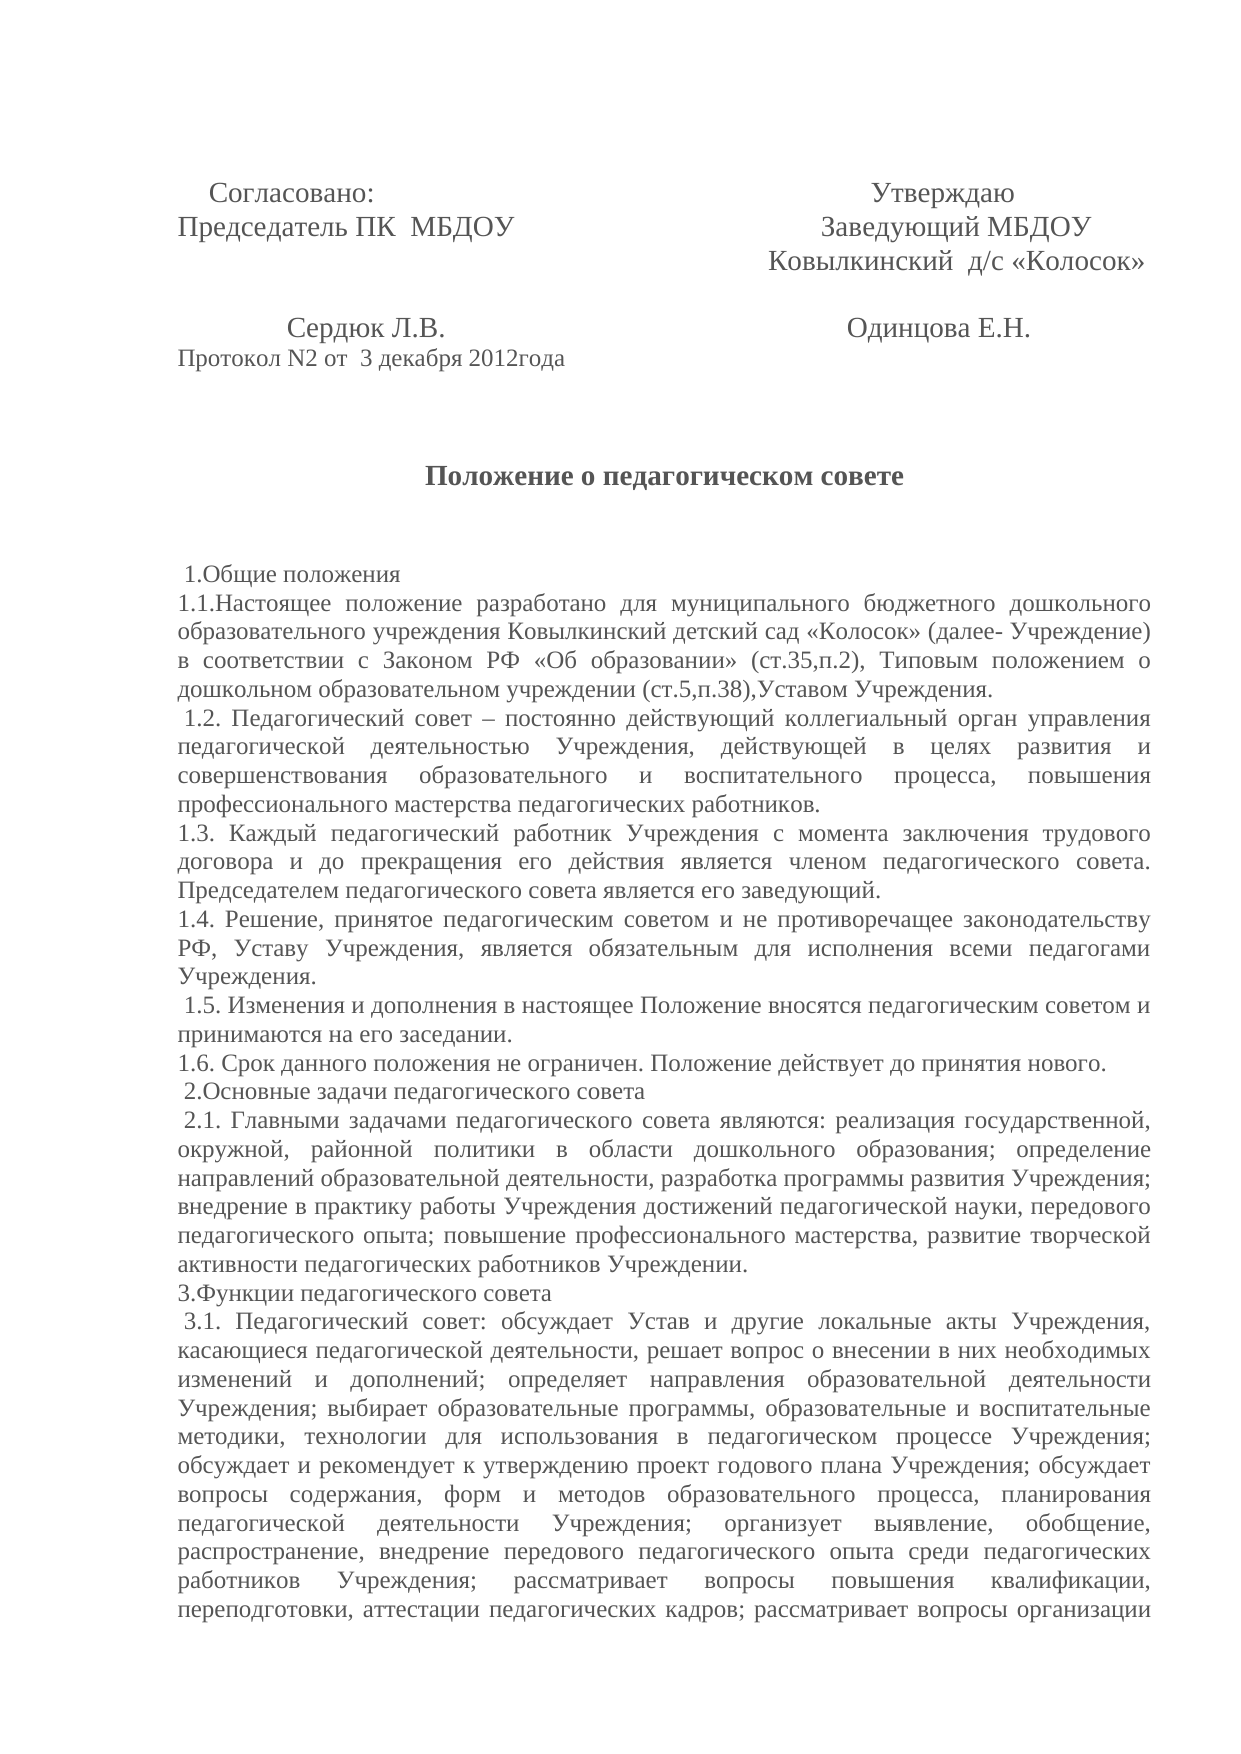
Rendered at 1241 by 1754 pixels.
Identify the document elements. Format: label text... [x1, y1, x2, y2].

text 1.4. Решение, принятое педагогическим советом и не противоречащее законодательству РФ, Уставу Учреждения, является обязательным для исполнения всеми педагогами Учреждения. [177, 904, 1152, 990]
text 1.Общие положения [177, 559, 1152, 588]
text Положение о педагогическом совете [177, 458, 1152, 492]
text 1.6. Срок данного положения не ограничен. Положение действует до принятия нового. [177, 1048, 1152, 1076]
text Председатель ПК МБДОУ Заведующий МБДОУ [177, 209, 1152, 243]
text 2.1. Главными задачами педагогического совета являются: реализация государственной, окружной, районной политики в области дошкольного образования; определение направлений образовательной деятельности, разработка программы развития Учреждения; внедрение в практику работы Учреждения достижений педагогической науки, передового педагогического опыта; повышение профессионального мастерства, развитие творческой активности педагогических работников Учреждении. [177, 1105, 1152, 1278]
text 2.Основные задачи педагогического совета [177, 1076, 1152, 1105]
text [177, 1306, 1152, 1623]
text Согласовано: Утверждаю [177, 176, 1152, 209]
text 1.2. Педагогический совет – постоянно действующий коллегиальный орган управления педагогической деятельностью Учреждения, действующей в целях развития и совершенствования образовательного и воспитательного процесса, повышения профессионального мастерства педагогических работников. [177, 703, 1152, 818]
text Ковылкинский д/с «Колосок» [177, 243, 1152, 276]
text 1.1.Настоящее положение разработано для муниципального бюджетного дошкольного образовательного учреждения Ковылкинский детский сад «Колосок» (далее- Учреждение) в соответствии с Законом РФ «Об образовании» (ст.35,п.2), Типовым положением о дошкольном образовательном учреждении (ст.5,п.38),Уставом Учреждения. [177, 588, 1152, 703]
text Сердюк Л.В. Одинцова Е.Н. [177, 310, 1152, 343]
text Протокол N2 от 3 декабря 2012года [177, 343, 1152, 372]
text 1.5. Изменения и дополнения в настоящее Положение вносятся педагогическим советом и принимаются на его заседании. [177, 990, 1152, 1048]
text 3.Функции педагогического совета [177, 1278, 1152, 1306]
text 1.3. Каждый педагогический работник Учреждения с момента заключения трудового договора и до прекращения его действия является членом педагогического совета. Председателем педагогического совета является его заведующий. [177, 818, 1152, 904]
